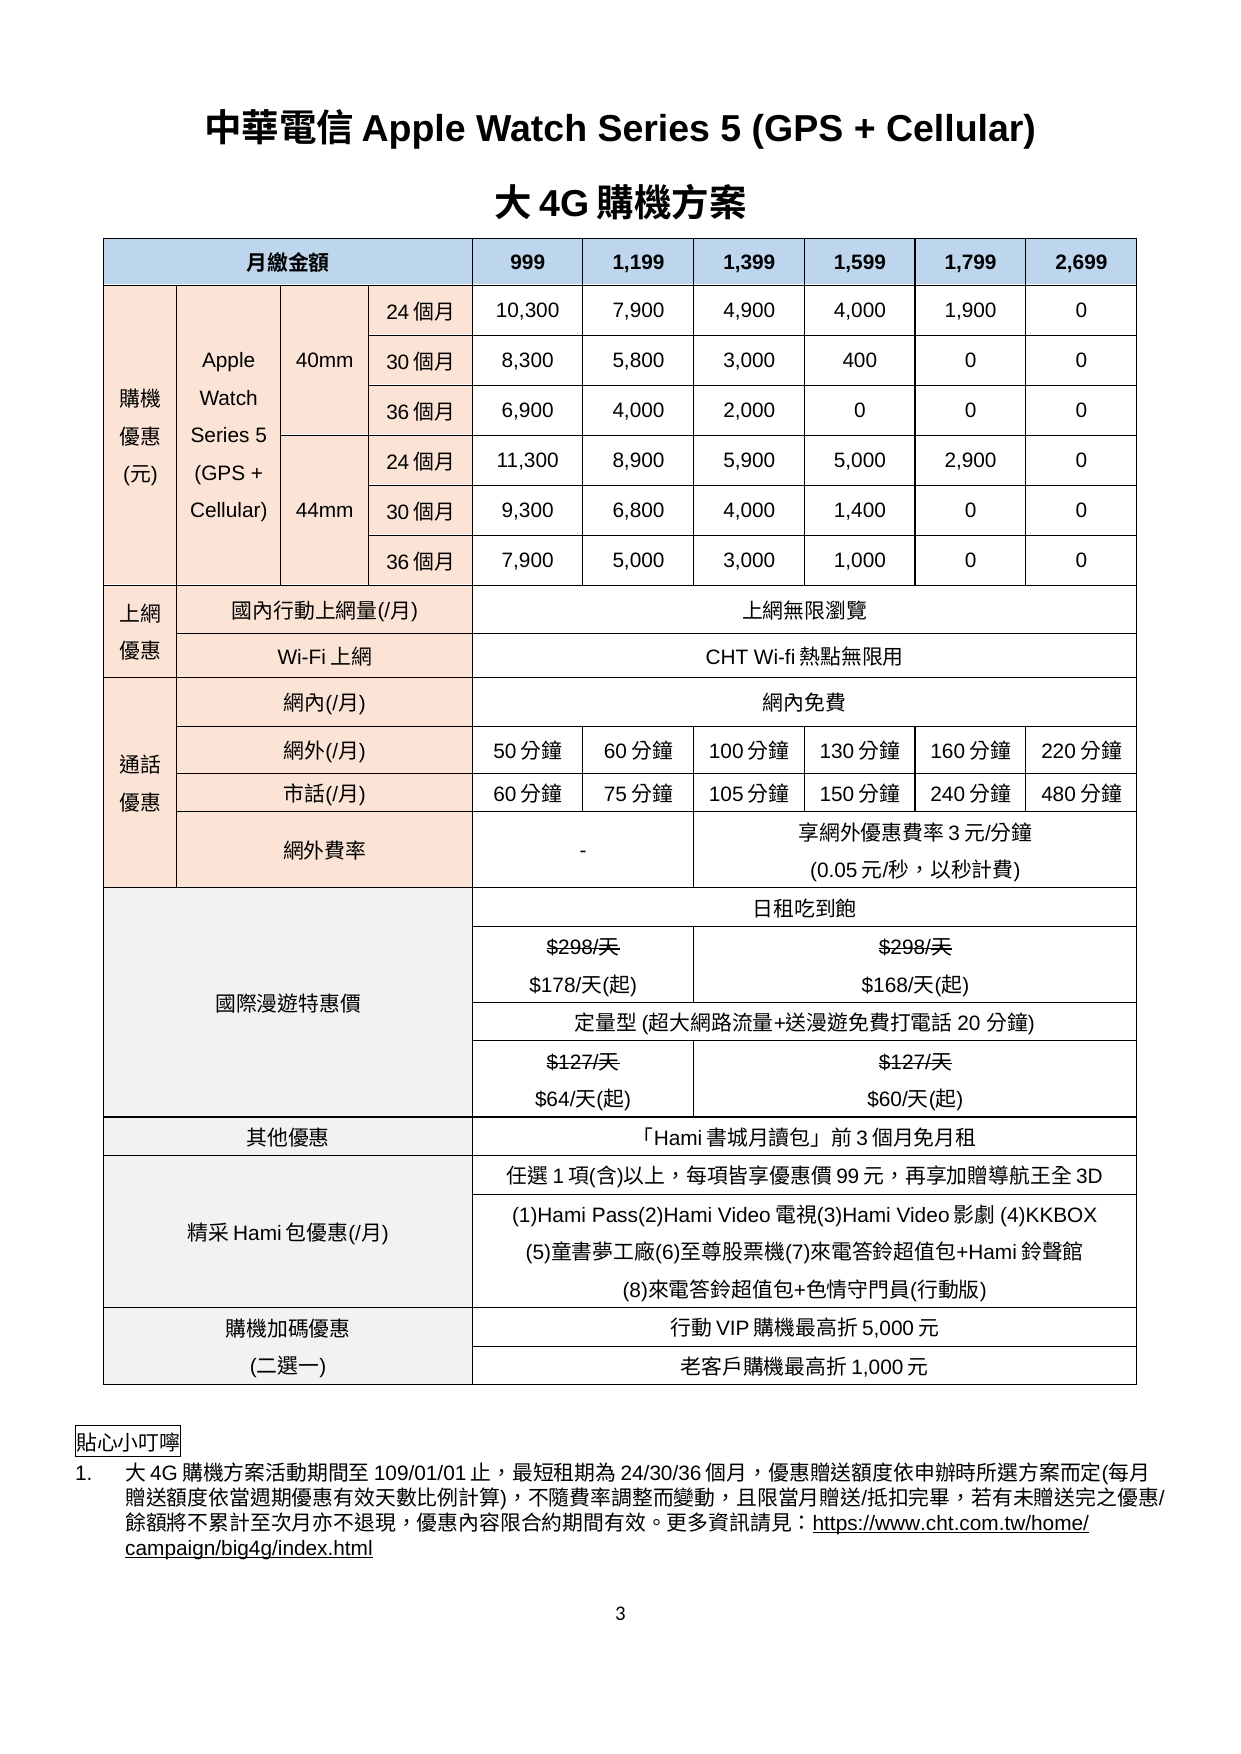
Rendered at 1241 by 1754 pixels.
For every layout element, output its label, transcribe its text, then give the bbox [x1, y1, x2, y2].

table_cell 1,400 [805, 486, 914, 534]
table_cell 0 [916, 386, 1025, 434]
table_header 999 [473, 239, 582, 284]
table_cell Wi-Fi上網 [177, 634, 472, 677]
table_cell 精采Hami包優惠(/月) [104, 1156, 472, 1307]
table_cell 6,900 [473, 386, 582, 434]
table_cell 3,000 [694, 336, 804, 384]
table_cell 3,000 [694, 536, 804, 584]
table_cell 75分鐘 [583, 774, 693, 811]
table_cell 國際漫遊特惠價 [104, 888, 472, 1116]
table_cell 5,000 [805, 436, 914, 484]
table_cell 日租吃到飽 [473, 888, 1136, 926]
text 貼心小叮嚀 [75, 1423, 1165, 1460]
table_cell $298/天 $178/天(起) [473, 927, 693, 1002]
table_cell 上網無限瀏覽 [473, 586, 1136, 633]
table_header 1,199 [583, 239, 693, 284]
table_cell 任選1項(含)以上，每項皆享優惠價99元，再享加贈導航王全3D [473, 1156, 1136, 1193]
table_cell 0 [916, 536, 1025, 584]
table_cell CHT Wi-fi熱點無限用 [473, 634, 1136, 677]
table_cell 0 [1026, 286, 1136, 334]
table_cell 24個月 [369, 436, 472, 484]
table_cell 0 [805, 386, 914, 434]
table_cell Apple Watch Series 5 (GPS + Cellular) [177, 286, 280, 584]
table_cell 網外(/月) [177, 727, 472, 773]
table_cell 網內免費 [473, 678, 1136, 726]
table_cell 220分鐘 [1026, 727, 1136, 773]
table_cell 7,900 [583, 286, 693, 334]
table_cell 400 [805, 336, 914, 384]
table_cell 4,000 [583, 386, 693, 434]
table_cell 44mm [281, 436, 368, 584]
table_cell 0 [916, 486, 1025, 534]
table_cell 其他優惠 [104, 1118, 472, 1155]
table_cell 50分鐘 [473, 727, 582, 773]
table_cell 9,300 [473, 486, 582, 534]
table_cell 2,900 [916, 436, 1025, 484]
table_header 1,399 [694, 239, 804, 284]
table_cell 0 [1026, 386, 1136, 434]
table_cell 7,900 [473, 536, 582, 584]
table_cell 老客戶購機最高折1,000元 [473, 1347, 1136, 1384]
table_cell 定量型 (超大網路流量+送漫遊免費打電話 20 分鐘) [473, 1003, 1136, 1040]
table_cell 480分鐘 [1026, 774, 1136, 811]
table_cell 行動VIP購機最高折5,000元 [473, 1308, 1136, 1346]
table_cell 通話優惠 [104, 678, 176, 887]
table_header 2,699 [1026, 239, 1136, 284]
text 大4G購機方案 [75, 162, 1165, 237]
table_cell 36個月 [369, 386, 472, 434]
table_cell 30個月 [369, 486, 472, 534]
table_cell 100分鐘 [694, 727, 804, 773]
table_cell 0 [1026, 486, 1136, 534]
table_cell - [473, 812, 693, 887]
table_cell 5,000 [583, 536, 693, 584]
table_cell $127/天 $60/天(起) [694, 1041, 1136, 1116]
table_cell 國內行動上網量(/月) [177, 586, 472, 633]
table_cell 「Hami書城月讀包」前3個月免月租 [473, 1118, 1136, 1155]
table_cell 60分鐘 [583, 727, 693, 773]
table_cell 8,900 [583, 436, 693, 484]
table_cell 4,900 [694, 286, 804, 334]
table_cell 網外費率 [177, 812, 472, 887]
table_cell 4,000 [805, 286, 914, 334]
table_cell 6,800 [583, 486, 693, 534]
table_cell 130分鐘 [805, 727, 914, 773]
table_cell 8,300 [473, 336, 582, 384]
table_cell 上網優惠 [104, 586, 176, 677]
table_header 1,799 [916, 239, 1025, 284]
table_cell 11,300 [473, 436, 582, 484]
table_cell 購機優惠 (元) [104, 286, 176, 584]
table_cell 0 [1026, 436, 1136, 484]
table_cell 享網外優惠費率3元/分鐘 (0.05元/秒，以秒計費) [694, 812, 1136, 887]
table_cell 5,800 [583, 336, 693, 384]
table_cell 24個月 [369, 286, 472, 334]
table_cell 36個月 [369, 536, 472, 584]
table_cell 1,000 [805, 536, 914, 584]
list 大4G購機方案活動期間至109/01/01止，最短租期為24/30/36個月，優惠贈送額度依申辦時所選方案而定(每月贈送額度依當週期優惠有效天數比例計算)，不隨費率調整而變動，且限當月贈送/抵扣完畢，若有未贈送完之優惠/餘額將不累計至次月亦不退現，優惠內容限合約期間有效。更多資訊請見：https://www.cht.com.tw/home/campaign/big4g/index.html [75, 1460, 1165, 1560]
table_cell 105分鐘 [694, 774, 804, 811]
table_cell 市話(/月) [177, 774, 472, 811]
table_cell 2,000 [694, 386, 804, 434]
table_cell 240分鐘 [916, 774, 1025, 811]
table_cell $127/天 $64/天(起) [473, 1041, 693, 1116]
table_cell 10,300 [473, 286, 582, 334]
table_cell 購機加碼優惠 (二選一) [104, 1308, 472, 1384]
table_header 月繳金額 [104, 239, 472, 284]
table_cell 160分鐘 [916, 727, 1025, 773]
table_cell (1)Hami Pass(2)Hami Video電視(3)Hami Video影劇 (4)KKBOX (5)童書夢工廠(6)至尊股票機(7)來電答鈴超值包+Hami鈴聲館 (8)來電答鈴超值包+色情守門員(行動版) [473, 1195, 1136, 1307]
table_cell 0 [916, 336, 1025, 384]
table_cell 1,900 [916, 286, 1025, 334]
table_header 1,599 [805, 239, 914, 284]
text 中華電信Apple Watch Series 5 (GPS + Cellular) [75, 87, 1165, 162]
table_cell 30個月 [369, 336, 472, 384]
table_cell $298/天 $168/天(起) [694, 927, 1136, 1002]
table_cell 4,000 [694, 486, 804, 534]
table_cell 5,900 [694, 436, 804, 484]
table_cell 0 [1026, 536, 1136, 584]
table_cell 網內(/月) [177, 678, 472, 726]
table_cell 0 [1026, 336, 1136, 384]
table_cell 150分鐘 [805, 774, 914, 811]
table_cell 40mm [281, 286, 368, 434]
table_cell 60分鐘 [473, 774, 582, 811]
